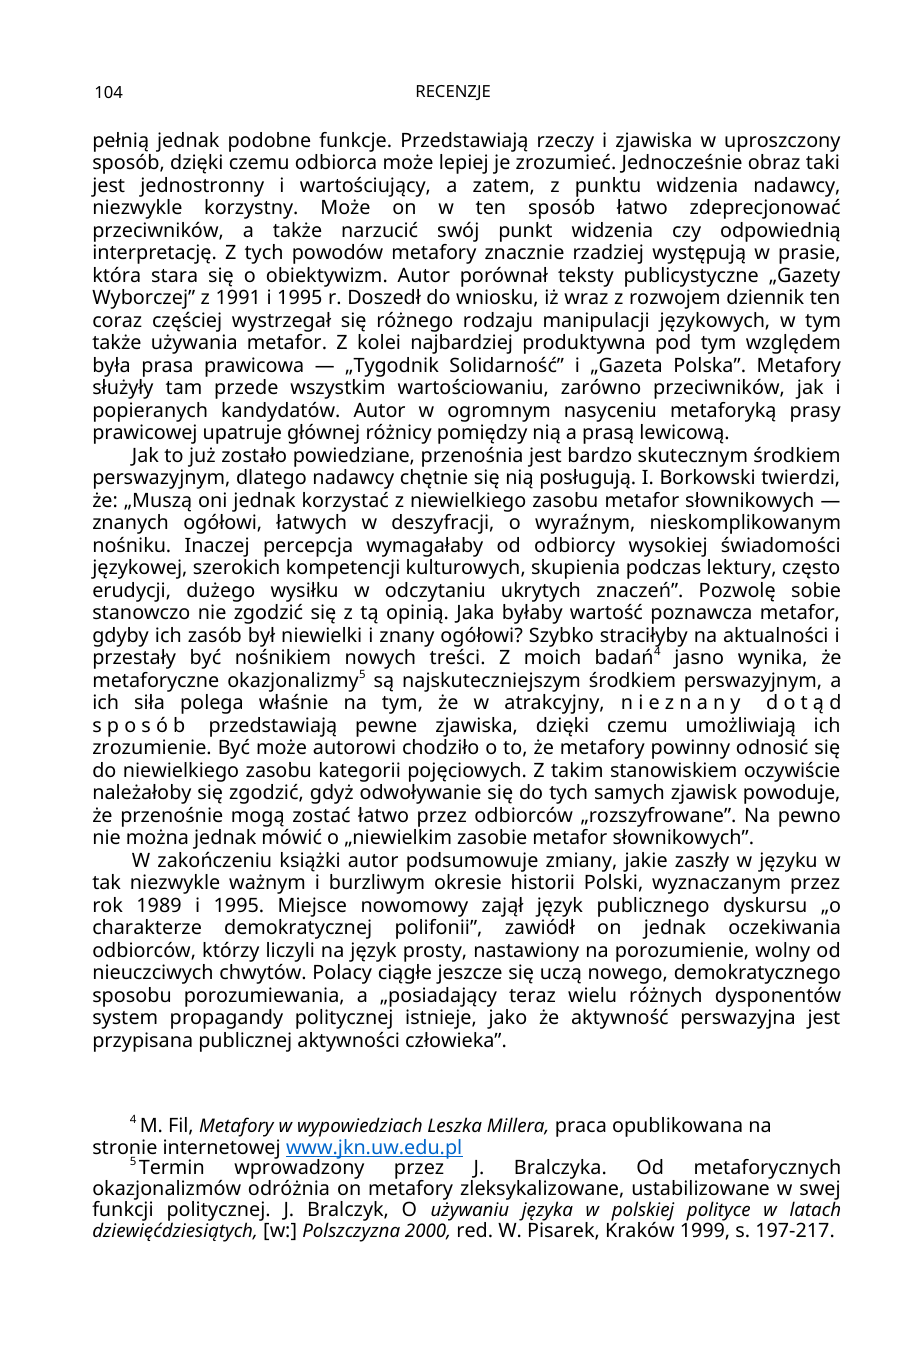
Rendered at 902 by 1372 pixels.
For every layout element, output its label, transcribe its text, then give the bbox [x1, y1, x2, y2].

text 5 Termin wprowadzony przez J. Bralczyka. Od metaforycznych okazjonalizmów odróżnia on metafory zleksykalizowane, ustabilizowane w swej funkcji politycznej. J. Bralczyk, O używaniu języka w polskiej polityce w latach dziewięćdziesiątych, [w:] Polszczyzna 2000, red. W. Pisarek, Kraków 1999, s. 197-217. [92, 1158, 842, 1242]
text 4 M. Fil, Metafory w wypowiedziach Leszka Millera, praca opublikowana na stronie internetowej www.jkn.uw.edu.pl [92, 1116, 842, 1158]
text W zakończeniu książki autor podsumowuje zmiany, jakie zaszły w języku w tak niezwykle ważnym i burzliwym okresie historii Polski, wyznaczanym przez rok 1989 i 1995. Miejsce nowomowy zajął język publicznego dyskursu „o charakterze demokratycznej polifonii”, zawiódł on jednak oczekiwania odbiorców, którzy liczyli na język prosty, nastawiony na porozumienie, wolny od nieuczciwych chwytów. Polacy ciągłe jeszcze się uczą nowego, demokratycznego sposobu porozumiewania, a „posiadający teraz wielu różnych dysponentów system propagandy politycznej istnieje, jako że aktywność perswazyjna jest przypisana publicznej aktywności człowieka”. [92, 849, 842, 1052]
text pełnią jednak podobne funkcje. Przedstawiają rzeczy i zjawiska w uproszczony sposób, dzięki czemu odbiorca może lepiej je zrozumieć. Jednocześnie obraz taki jest jednostronny i wartościujący, a zatem, z punktu widzenia nadawcy, niezwykle korzystny. Może on w ten sposób łatwo zdeprecjonować przeciwników, a także narzucić swój punkt widzenia czy odpowiednią interpretację. Z tych powodów metafory znacznie rzadziej występują w prasie, która stara się o obiektywizm. Autor porównał teksty publicystyczne „Gazety Wyborczej” z 1991 i 1995 r. Doszedł do wniosku, iż wraz z rozwojem dziennik ten coraz częściej wystrzegał się różnego rodzaju manipulacji językowych, w tym także używania metafor. Z kolei najbardziej produktywna pod tym względem była prasa prawicowa — „Tygodnik Solidarność” i „Gazeta Polska”. Metafory służyły tam przede wszystkim wartościowaniu, zarówno przeciwników, jak i popieranych kandydatów. Autor w ogromnym nasyceniu metaforyką prasy prawicowej upatruje głównej różnicy pomiędzy nią a prasą lewicową. [92, 129, 842, 444]
text Jak to już zostało powiedziane, przenośnia jest bardzo skutecznym środkiem perswazyjnym, dlatego nadawcy chętnie się nią posługują. I. Borkowski twierdzi, że: „Muszą oni jednak korzystać z niewielkiego zasobu metafor słownikowych — znanych ogółowi, łatwych w deszyfracji, o wyraźnym, nieskomplikowanym nośniku. Inaczej percepcja wymagałaby od odbiorcy wysokiej świadomości językowej, szerokich kompetencji kulturowych, skupienia podczas lektury, często erudycji, dużego wysiłku w odczytaniu ukrytych znaczeń”. Pozwolę sobie stanowczo nie zgodzić się z tą opinią. Jaka byłaby wartość poznawcza metafor, gdyby ich zasób był niewielki i znany ogółowi? Szybko straciłyby na aktualności i przestały być nośnikiem nowych treści. Z moich badań4 jasno wynika, że metaforyczne okazjonalizmy5 są najskuteczniejszym środkiem perswazyjnym, a ich siła polega właśnie na tym, że w atrakcyjny, nieznany dotąd sposób przedstawiają pewne zjawiska, dzięki czemu umożliwiają ich zrozumienie. Być może autorowi chodziło o to, że metafory powinny odnosić się do niewielkiego zasobu kategorii pojęciowych. Z takim stanowiskiem oczywiście należałoby się zgodzić, gdyż odwoływanie się do tych samych zjawisk powoduje, że przenośnie mogą zostać łatwo przez odbiorców „rozszyfrowane”. Na pewno nie można jednak mówić o „niewielkim zasobie metafor słownikowych”. [92, 444, 842, 849]
text RECENZJE [415, 84, 491, 101]
text 104 [94, 85, 123, 102]
